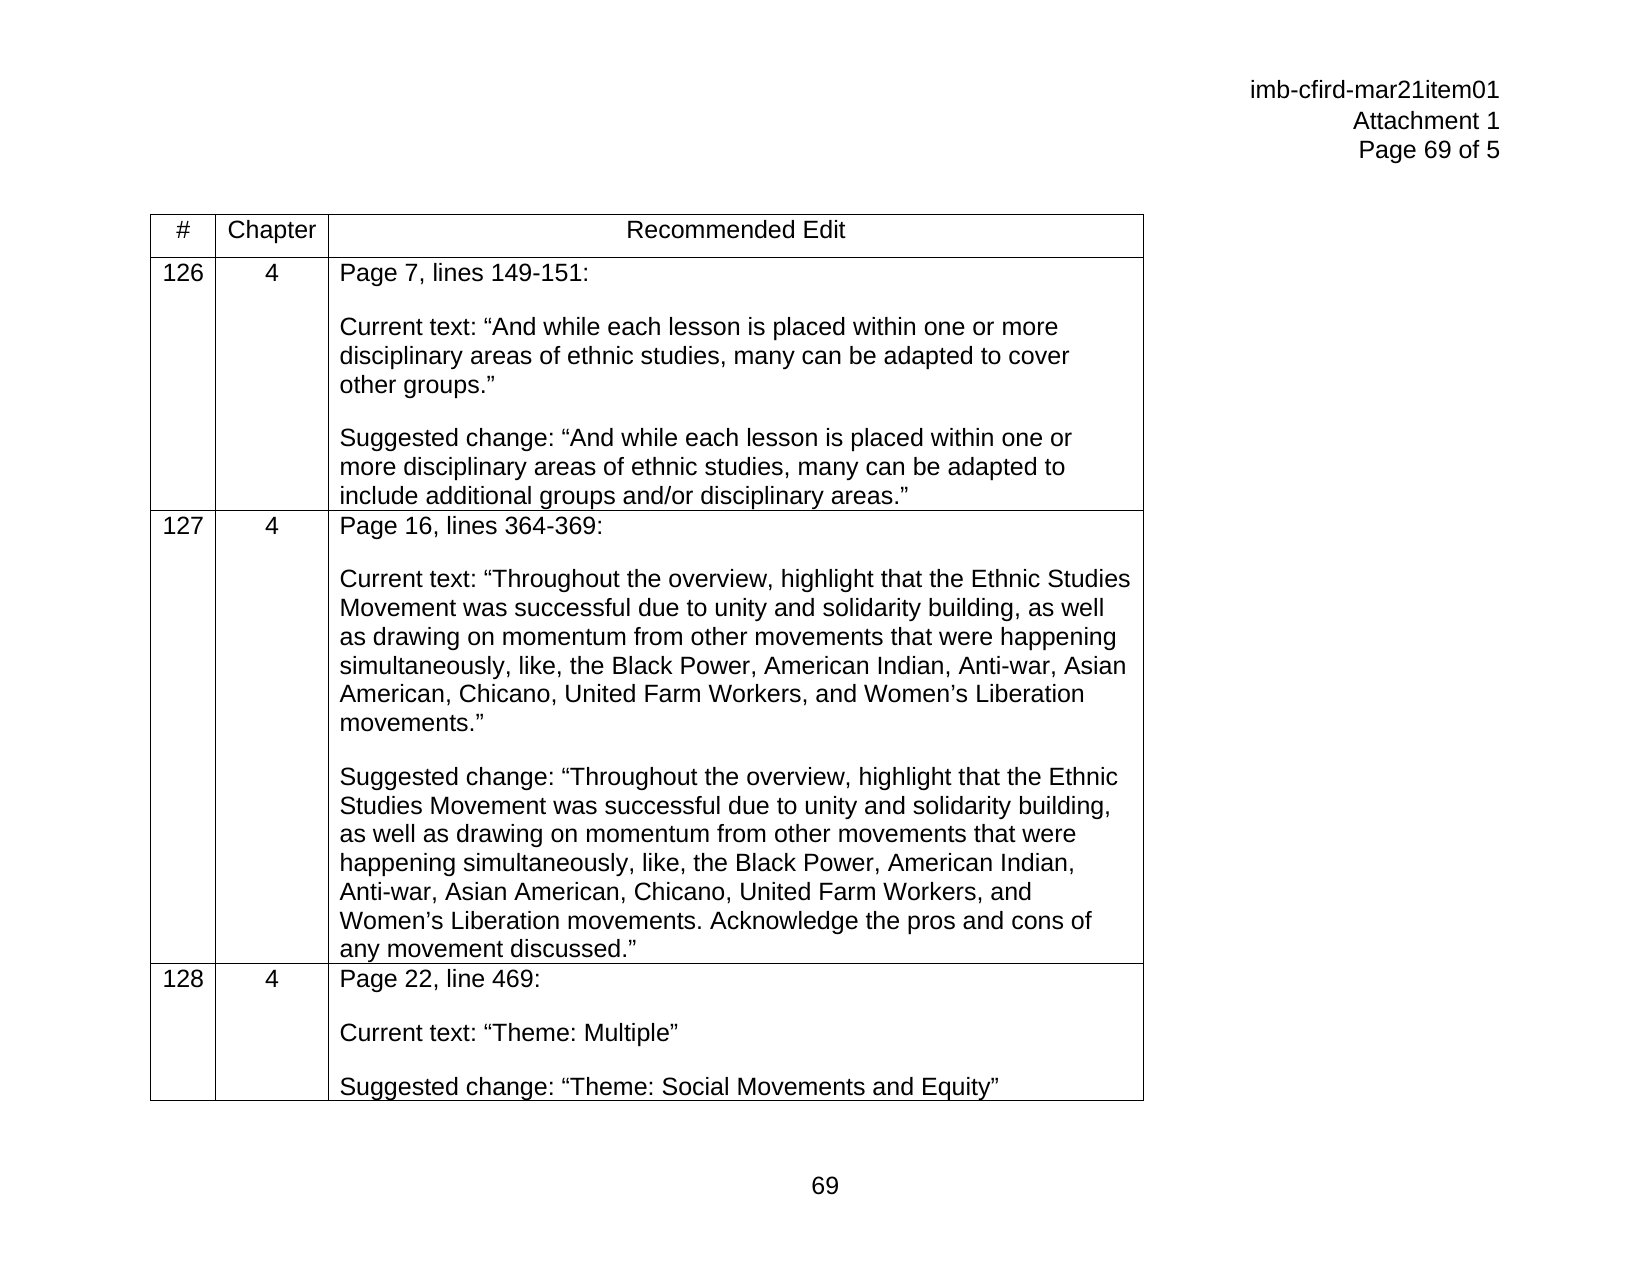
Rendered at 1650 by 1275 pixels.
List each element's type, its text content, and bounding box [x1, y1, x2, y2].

table_cell 126 [151, 258, 215, 509]
table_header # [151, 215, 215, 257]
table_header Chapter [216, 215, 328, 257]
table_header Recommended Edit [329, 215, 1143, 257]
table_cell Page 7, lines 149-151: Current text: “And while each lesson is placed within one or more disciplinary areas of ethnic studies, many can be adapted to cover other groups.” Suggested change: “And while each lesson is placed within one or more disciplinary areas of ethnic studies, many can be adapted to include additional groups and/or disciplinary areas.” [329, 258, 1143, 509]
table_cell 127 [151, 511, 215, 963]
table_cell 4 [216, 964, 328, 1100]
table_cell Page 16, lines 364-369: Current text: “Throughout the overview, highlight that the Ethnic Studies Movement was successful due to unity and solidarity building, as well as drawing on momentum from other movements that were happening simultaneously, like, the Black Power, American Indian, Anti-war, Asian American, Chicano, United Farm Workers, and Women’s Liberation movements.” Suggested change: “Throughout the overview, highlight that the Ethnic Studies Movement was successful due to unity and solidarity building, as well as drawing on momentum from other movements that were happening simultaneously, like, the Black Power, American Indian, Anti-war, Asian American, Chicano, United Farm Workers, and Women’s Liberation movements. Acknowledge the pros and cons of any movement discussed.” [329, 511, 1143, 963]
table_cell Page 22, line 469: Current text: “Theme: Multiple” Suggested change: “Theme: Social Movements and Equity” [329, 964, 1143, 1100]
table_cell 4 [216, 258, 328, 509]
table_cell 4 [216, 511, 328, 963]
table_cell 128 [151, 964, 215, 1100]
